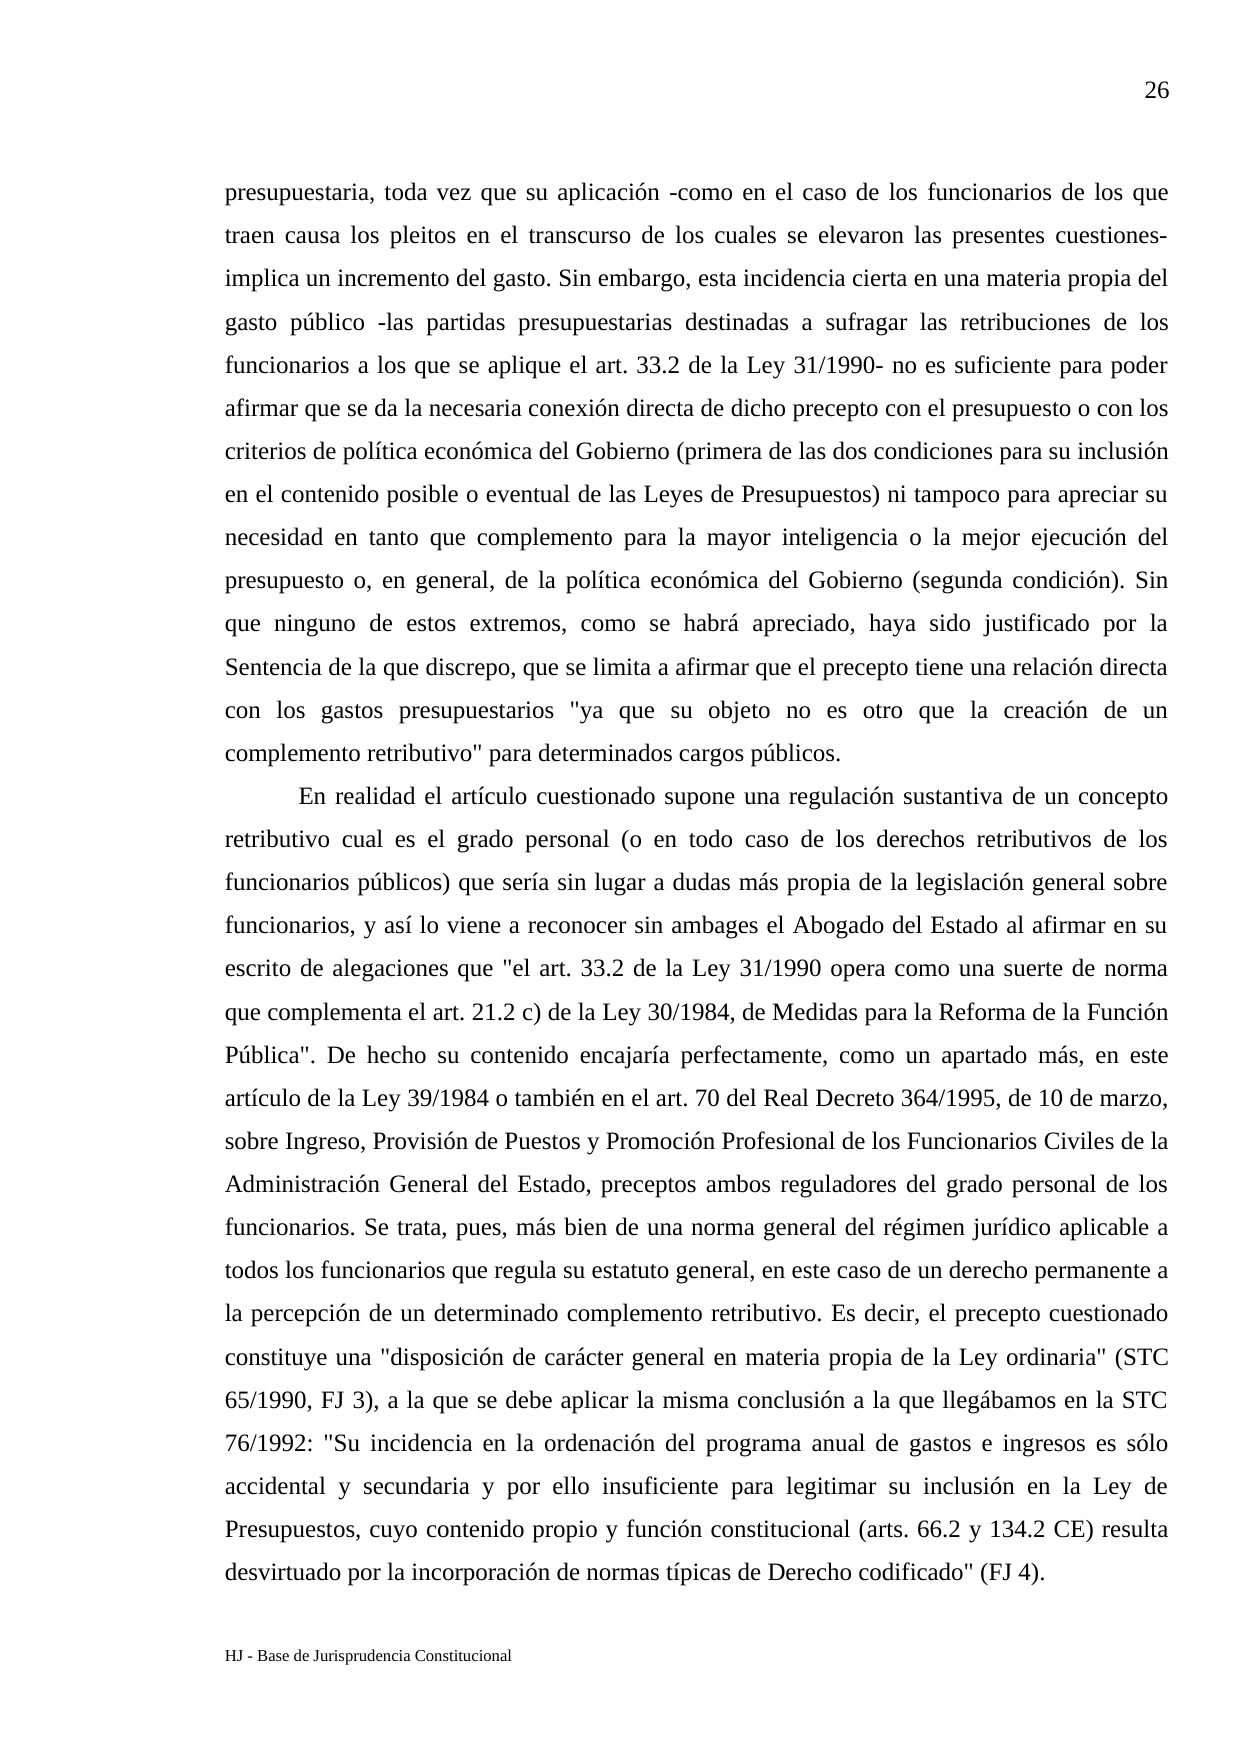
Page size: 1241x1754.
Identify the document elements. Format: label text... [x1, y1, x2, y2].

text En realidad el artículo cuestionado supone una regulación sustantiva de un concepto retributivo cual es el grado personal (o en todo caso de los derechos retributivos de los funcionarios públicos) que sería sin lugar a dudas más propia de la legislación general sobre funcionarios, y así lo viene a reconocer sin ambages el Abogado del Estado al afirmar en su escrito de alegaciones que "el art. 33.2 de la Ley 31/1990 opera como una suerte de norma que complementa el art. 21.2 c) de la Ley 30/1984, de Medidas para la Reforma de la Función Pública". De hecho su contenido encajaría perfectamente, como un apartado más, en este artículo de la Ley 39/1984 o también en el art. 70 del Real Decreto 364/1995, de 10 de marzo, sobre Ingreso, Provisión de Puestos y Promoción Profesional de los Funcionarios Civiles de la Administración General del Estado, preceptos ambos reguladores del grado personal de los funcionarios. Se trata, pues, más bien de una norma general del régimen jurídico aplicable a todos los funcionarios que regula su estatuto general, en este caso de un derecho permanente a la percepción de un determinado complemento retributivo. Es decir, el precepto cuestionado constituye una "disposición de carácter general en materia propia de la Ley ordinaria" (STC 65/1990, FJ 3), a la que se debe aplicar la misma conclusión a la que llegábamos en la STC 76/1992: "Su incidencia en la ordenación del programa anual de gastos e ingresos es sólo accidental y secundaria y por ello insuficiente para legitimar su inclusión en la Ley de Presupuestos, cuyo contenido propio y función constitucional (arts. 66.2 y 134.2 CE) resulta desvirtuado por la incorporación de normas típicas de Derecho codificado" (FJ 4). [224, 781, 1169, 1586]
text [224, 177, 1169, 767]
